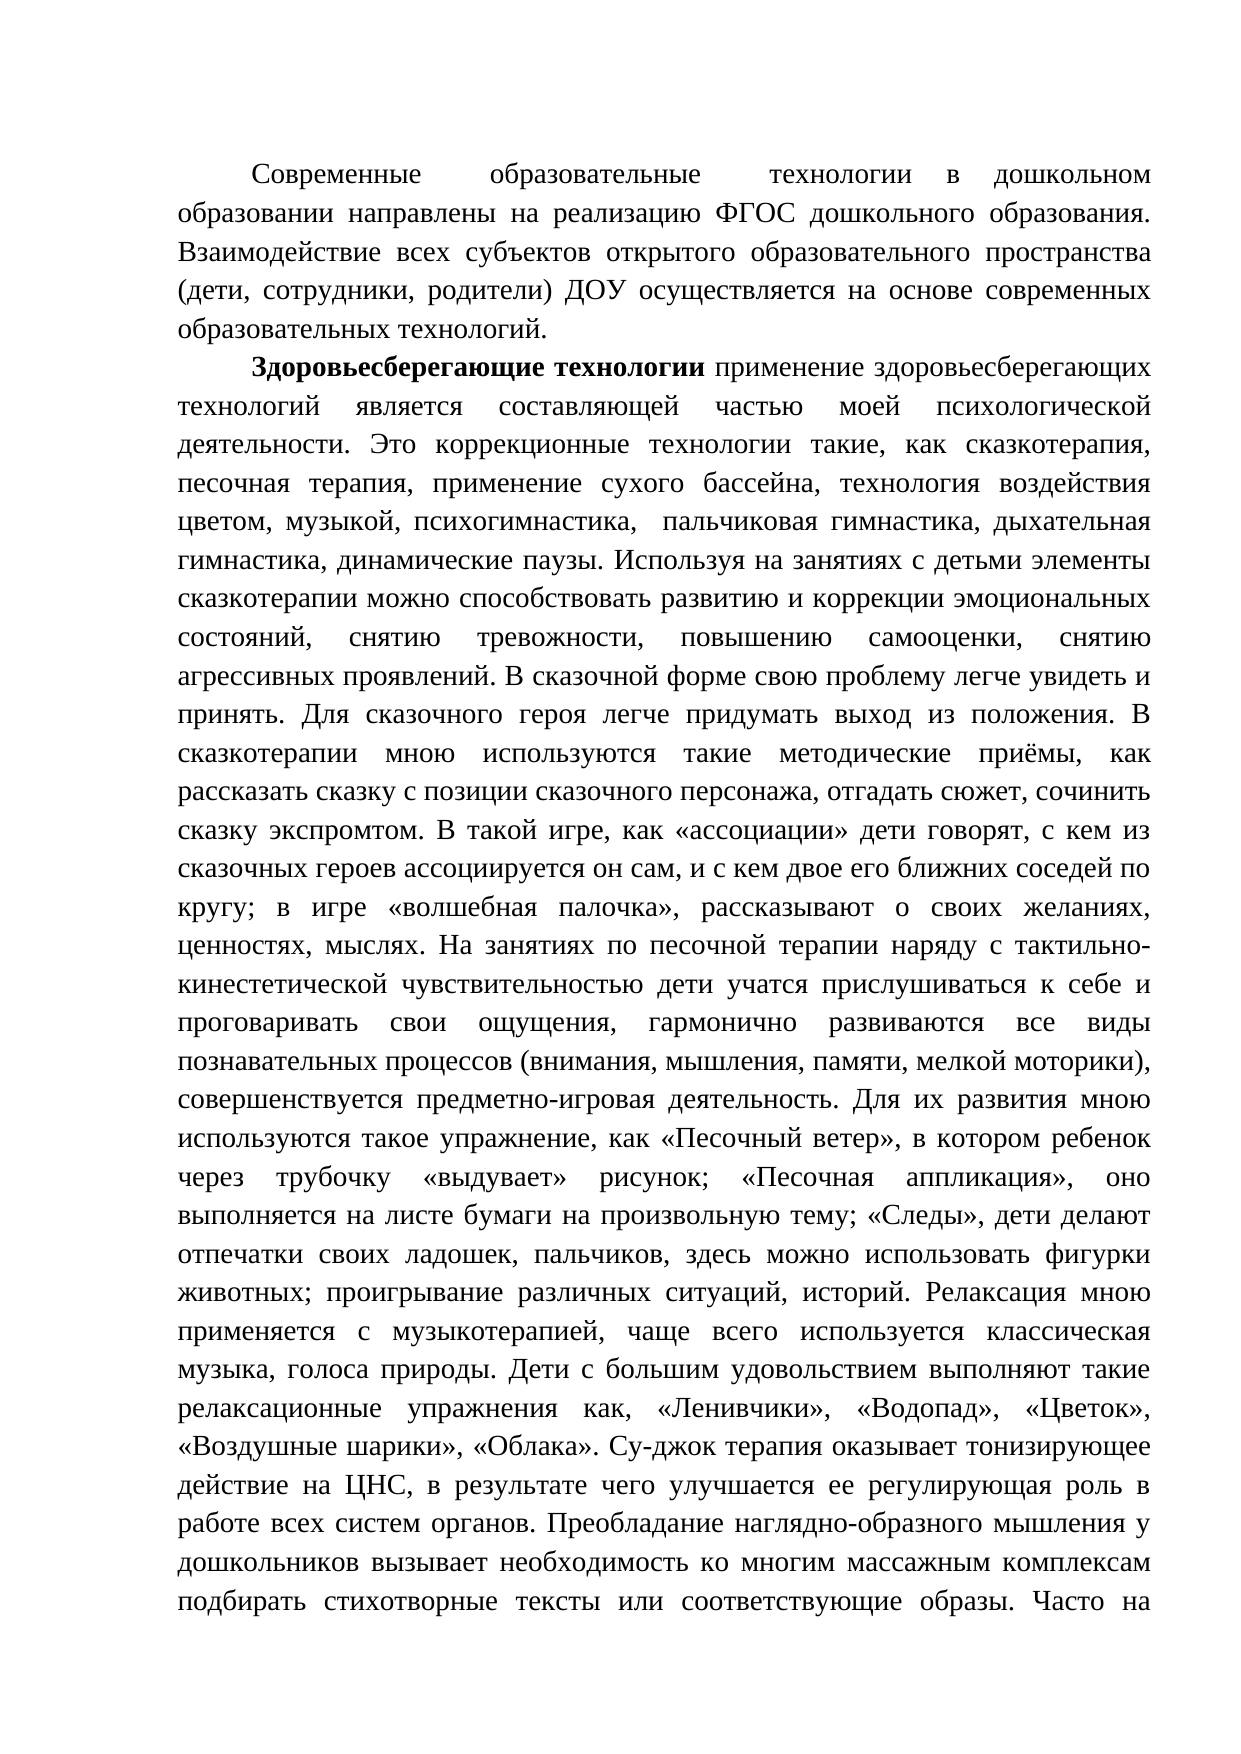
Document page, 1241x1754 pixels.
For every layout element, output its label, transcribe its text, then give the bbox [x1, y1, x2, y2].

text Современные образовательные технологии в дошкольном образовании направлены на реализацию ФГОС дошкольного образования. Взаимодействие всех субъектов открытого образовательного пространства (дети, сотрудники, родители) ДОУ осуществляется на основе современных образовательных технологий. [177, 157, 1152, 344]
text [177, 349, 1152, 1616]
